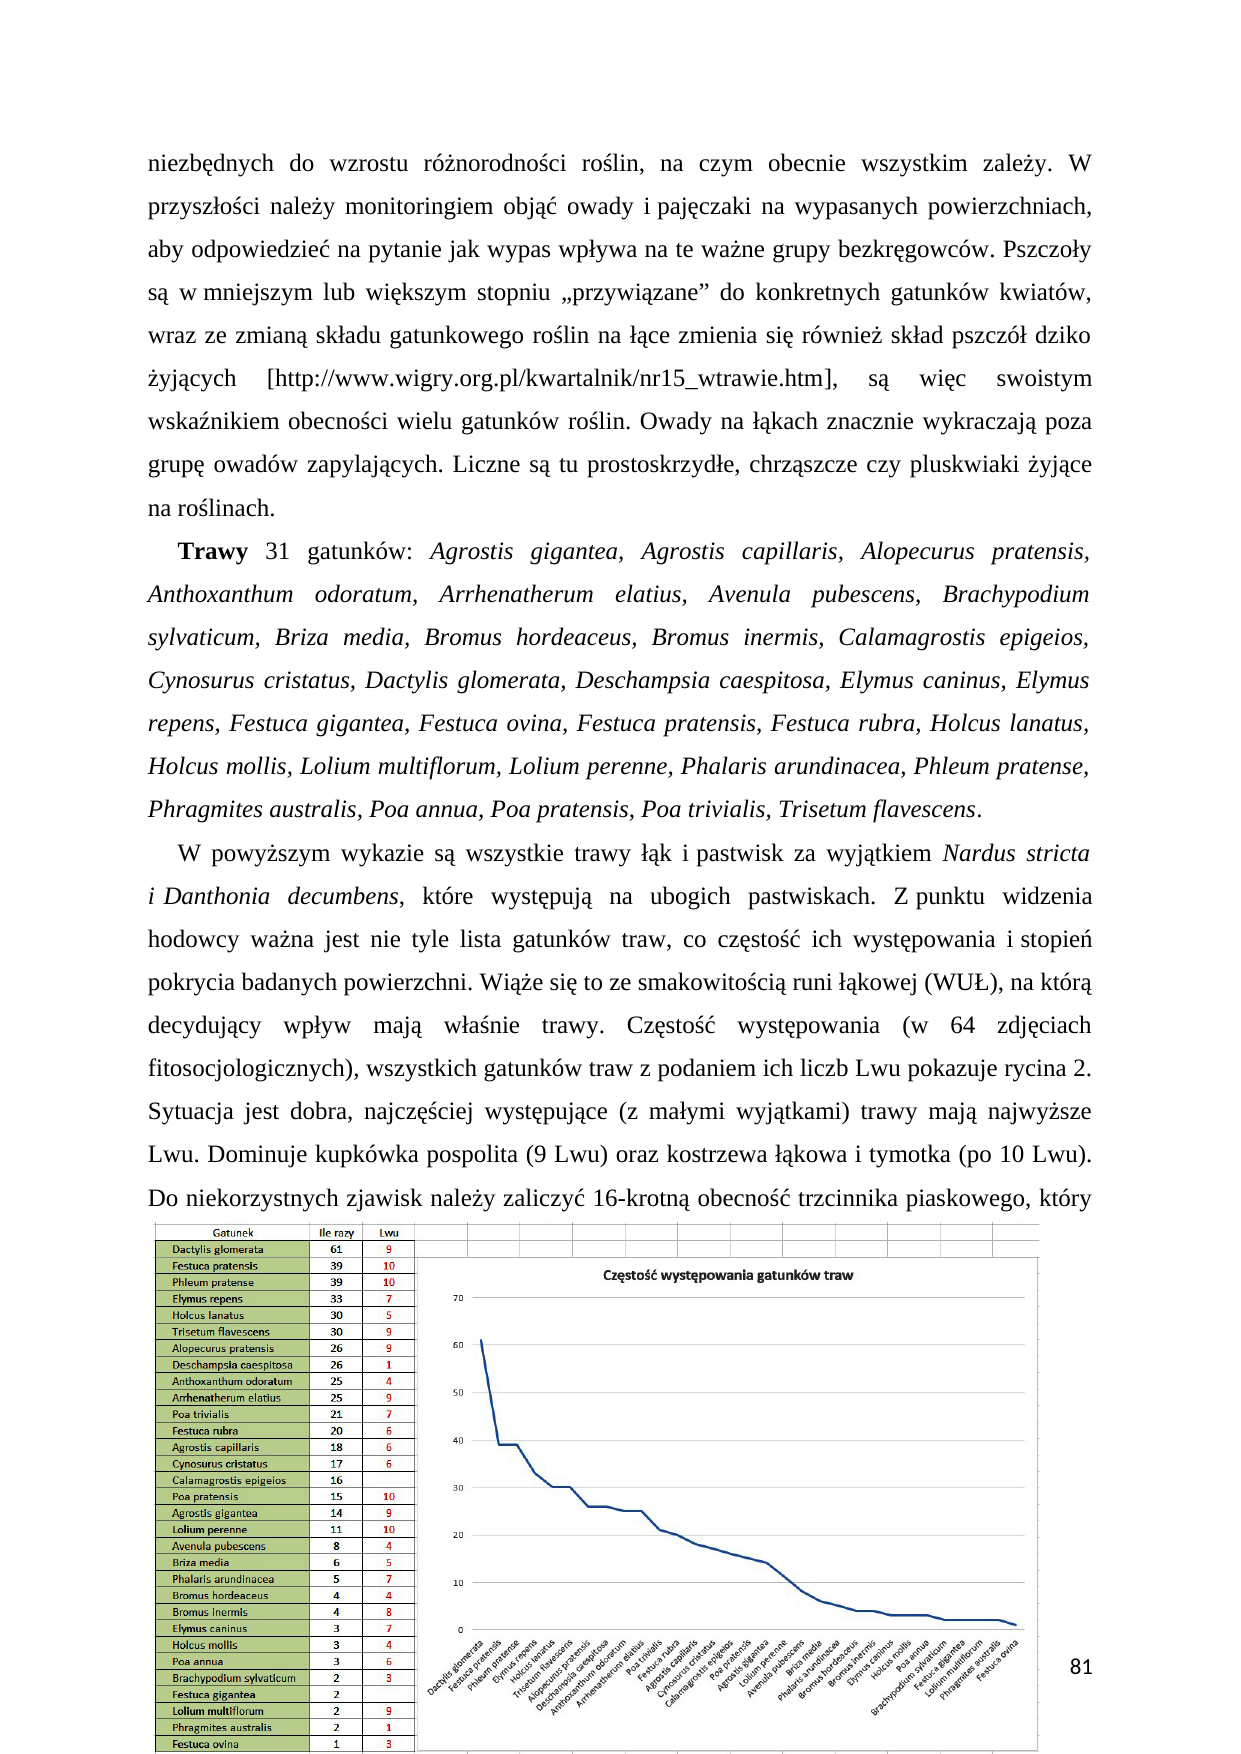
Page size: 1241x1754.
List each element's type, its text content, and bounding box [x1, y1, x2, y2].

text W powyższym wykazie są wszystkie trawy łąk i pastwisk za wyjątkiem Nardus stricta i Danthonia decumbens, które występują na ubogich pastwiskach. Z punktu widzenia hodowcy ważna jest nie tyle lista gatunków traw, co częstość ich występowania i stopień pokrycia badanych powierzchni. Wiąże się to ze smakowitością runi łąkowej (WUŁ), na którą decydujący wpływ mają właśnie trawy. Częstość występowania (w 64 zdjęciach fitosocjologicznych), wszystkich gatunków traw z podaniem ich liczb Lwu pokazuje rycina 2. Sytuacja jest dobra, najczęściej występujące (z małymi wyjątkami) trawy mają najwyższe Lwu. Dominuje kupkówka pospolita (9 Lwu) oraz kostrzewa łąkowa i tymotka (po 10 Lwu). Do niekorzystnych zjawisk należy zaliczyć 16-krotną obecność trzcinnika piaskowego, który jest chwastem, inwazyjnie zajmującym wiele powierzchni, szczególnie na łąkach porolnych [Dziubak 2019]. Zbyt rzadko występują takie trawy jak Poa pratensis (10 Lwu), Lolium perenne (10 Lwu) i Lolium multiflorum (9 Lwu). [148, 838, 1093, 1211]
text Trawy 31 gatunków: Agrostis gigantea, Agrostis capillaris, Alopecurus pratensis, Anthoxanthum odoratum, Arrhenatherum elatius, Avenula pubescens, Brachypodium sylvaticum, Briza media, Bromus hordeaceus, Bromus inermis, Calamagrostis epigeios, Cynosurus cristatus, Dactylis glomerata, Deschampsia caespitosa, Elymus caninus, Elymus repens, Festuca gigantea, Festuca ovina, Festuca pratensis, Festuca rubra, Holcus lanatus, Holcus mollis, Lolium multiflorum, Lolium perenne, Phalaris arundinacea, Phleum pratense, Phragmites australis, Poa annua, Poa pratensis, Poa trivialis, Trisetum flavescens. [148, 536, 1093, 823]
picture [153, 1222, 1040, 1754]
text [148, 148, 1093, 521]
